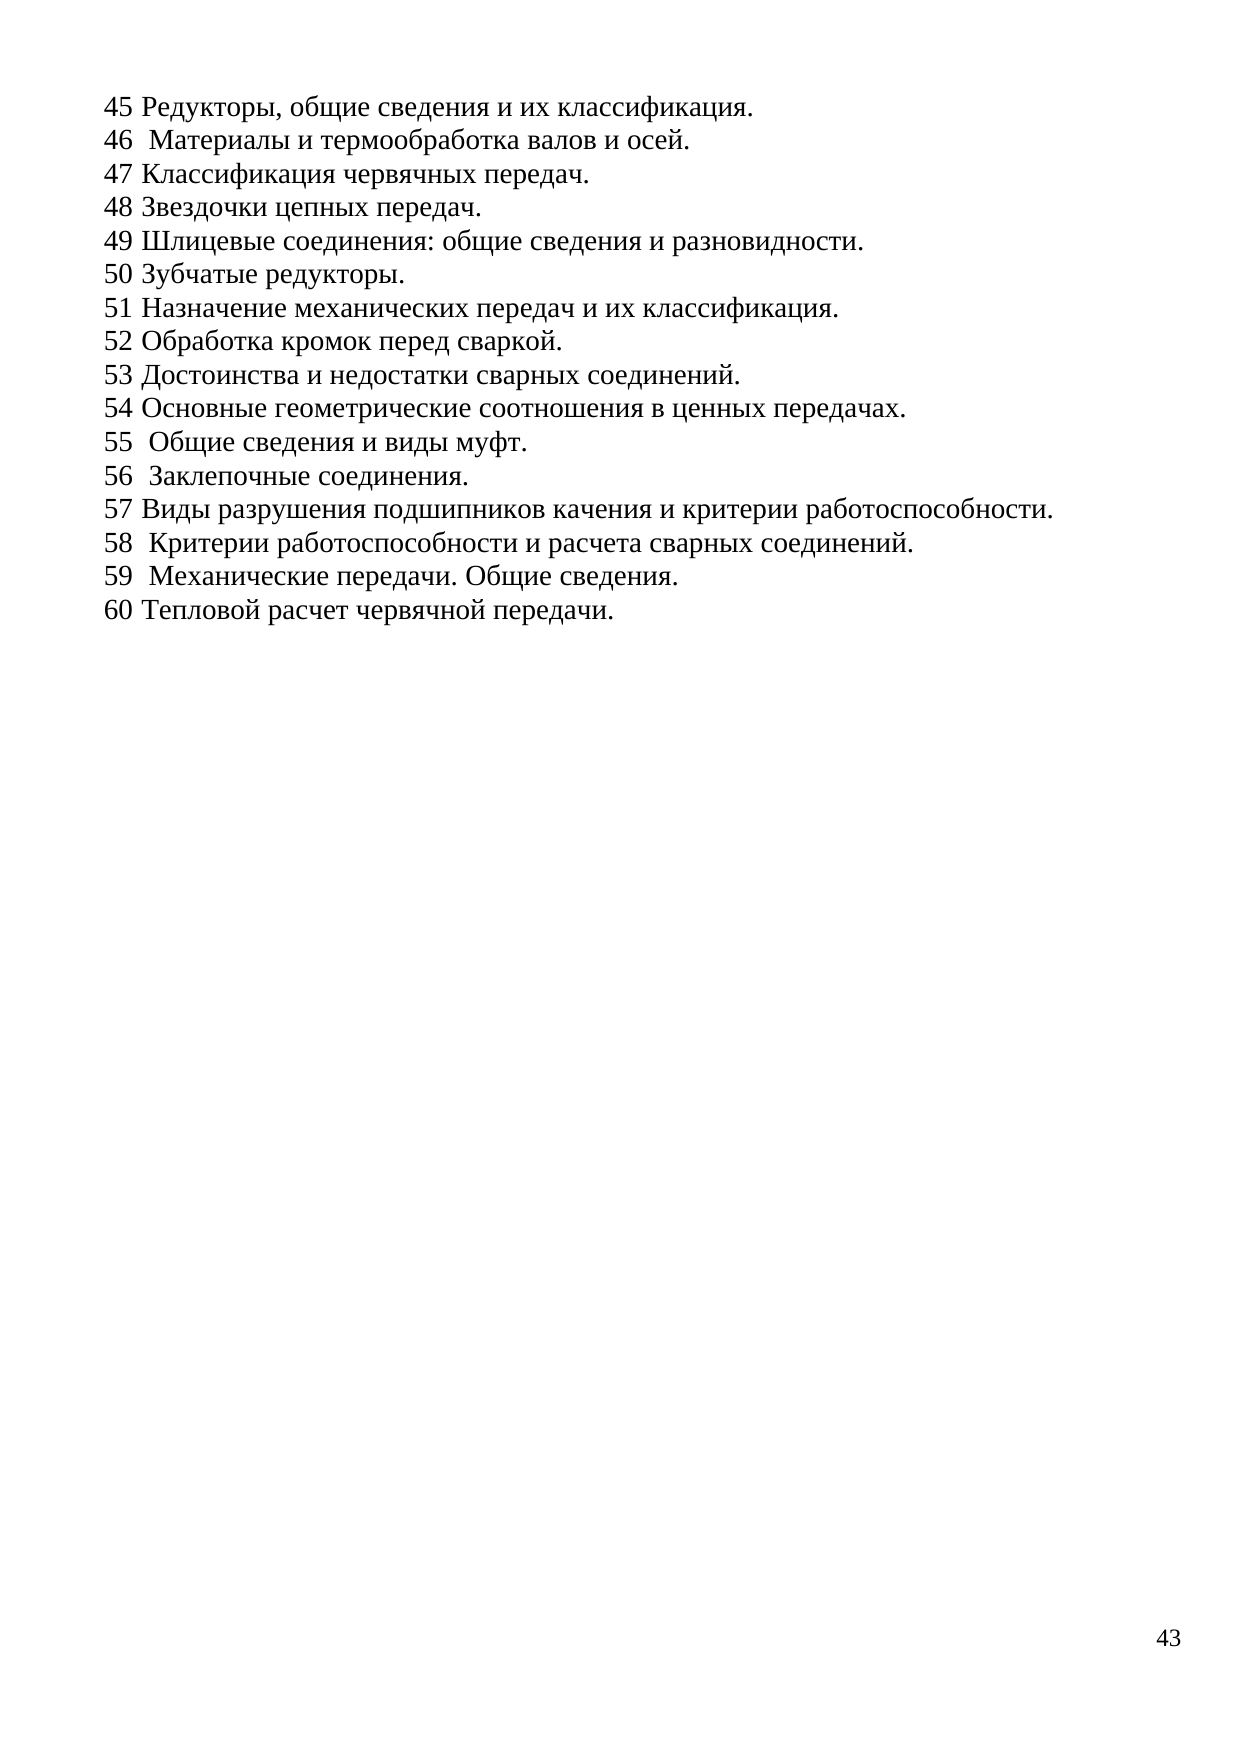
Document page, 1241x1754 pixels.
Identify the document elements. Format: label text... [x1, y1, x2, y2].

list Механические передачи. Общие сведения. [103, 558, 1181, 592]
list Критерии работоспособности и расчета сварных соединений. [103, 525, 1181, 558]
list Классификация червячных передач. [103, 156, 1181, 189]
list Тепловой расчет червячной передачи. [103, 592, 1181, 625]
list Зубчатые редукторы. [103, 256, 1181, 290]
list Достоинства и недостатки сварных соединений. [103, 357, 1181, 391]
list Назначение механических передач и их классификация. [103, 290, 1181, 323]
list Обработка кромок перед сваркой. [103, 323, 1181, 357]
list Материалы и термообработка валов и осей. [103, 122, 1181, 156]
list Заклепочные соединения. [103, 458, 1181, 491]
list Общие сведения и виды муфт. [103, 424, 1181, 458]
list Звездочки цепных передач. [103, 189, 1181, 223]
list Основные геометрические соотношения в ценных передачах. [103, 391, 1181, 424]
list Виды разрушения подшипников качения и критерии работоспособности. [103, 491, 1181, 525]
list Шлицевые соединения: общие сведения и разновидности. [103, 223, 1181, 256]
list Редукторы, общие сведения и их классификация. [103, 89, 1181, 122]
